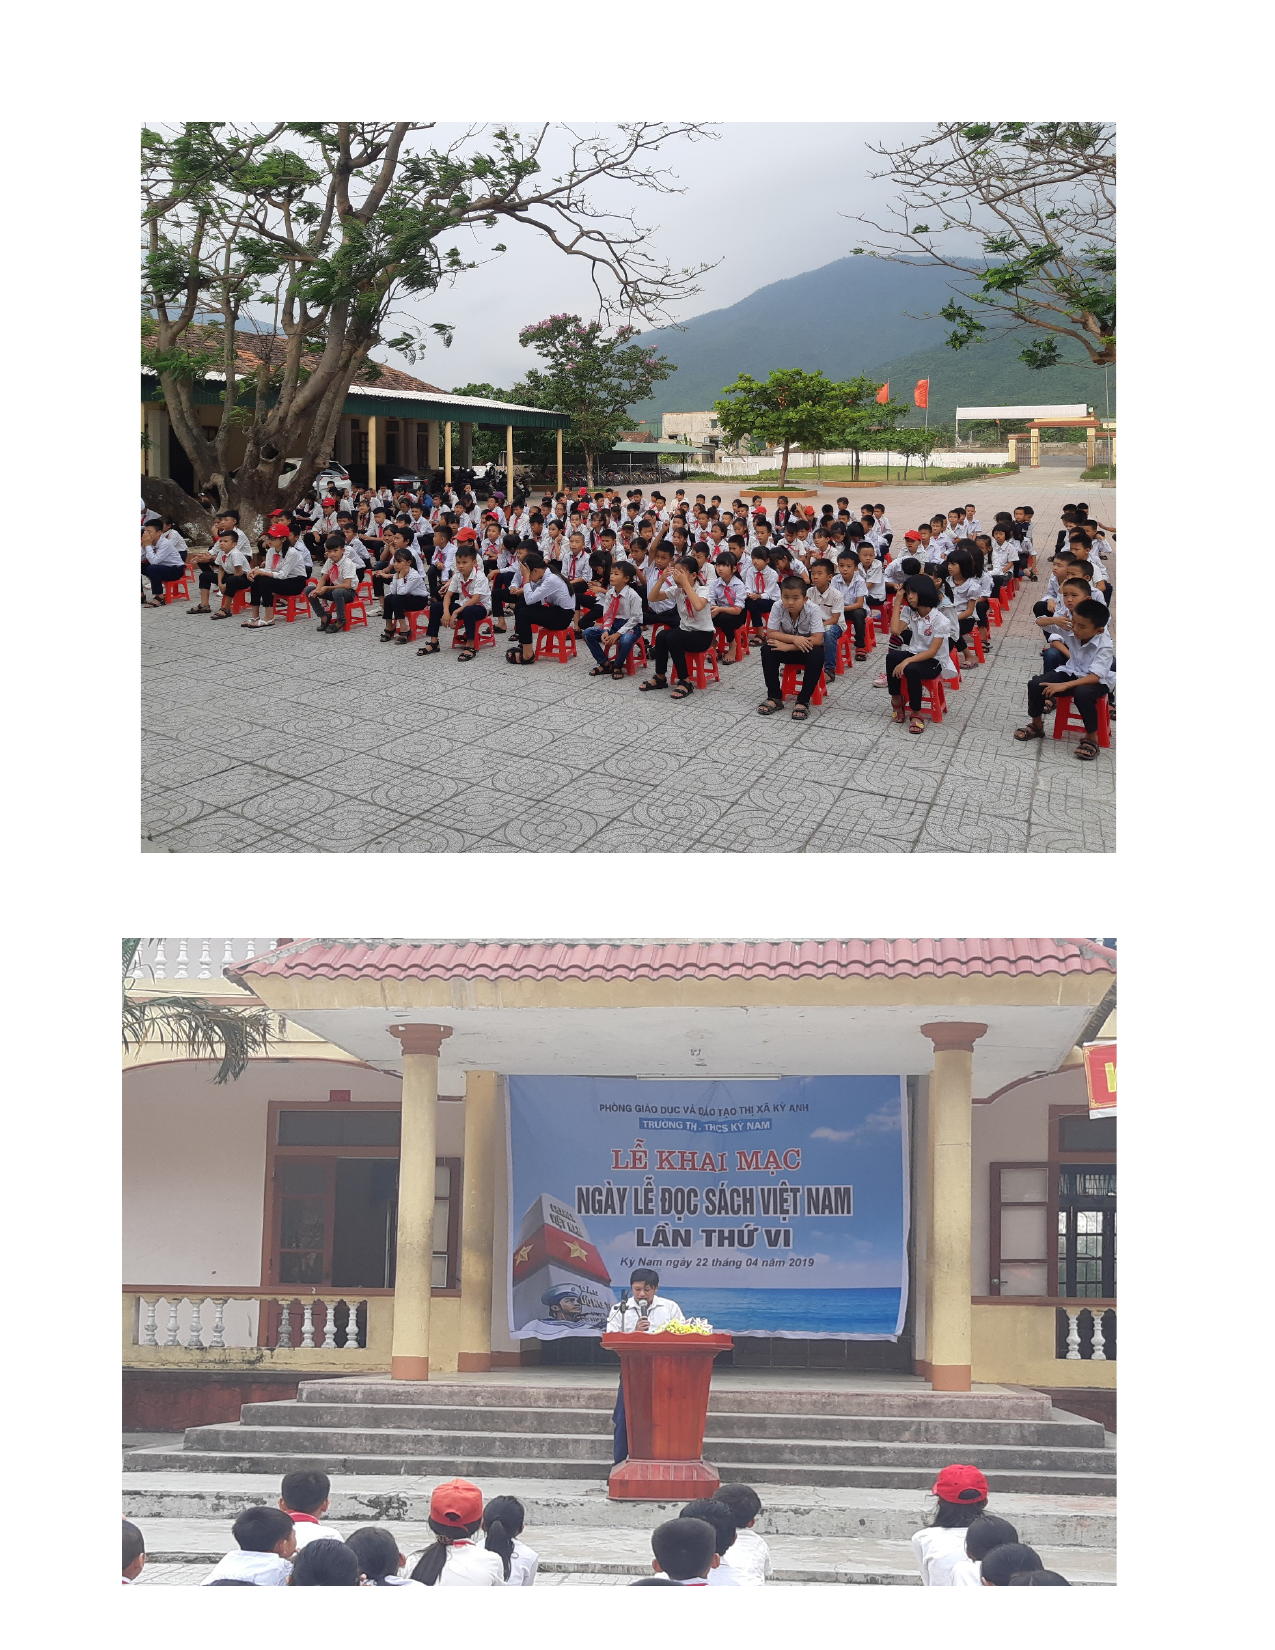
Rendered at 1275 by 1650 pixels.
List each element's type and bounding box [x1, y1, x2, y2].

picture [122, 938, 1117, 1586]
picture [140, 122, 1117, 853]
